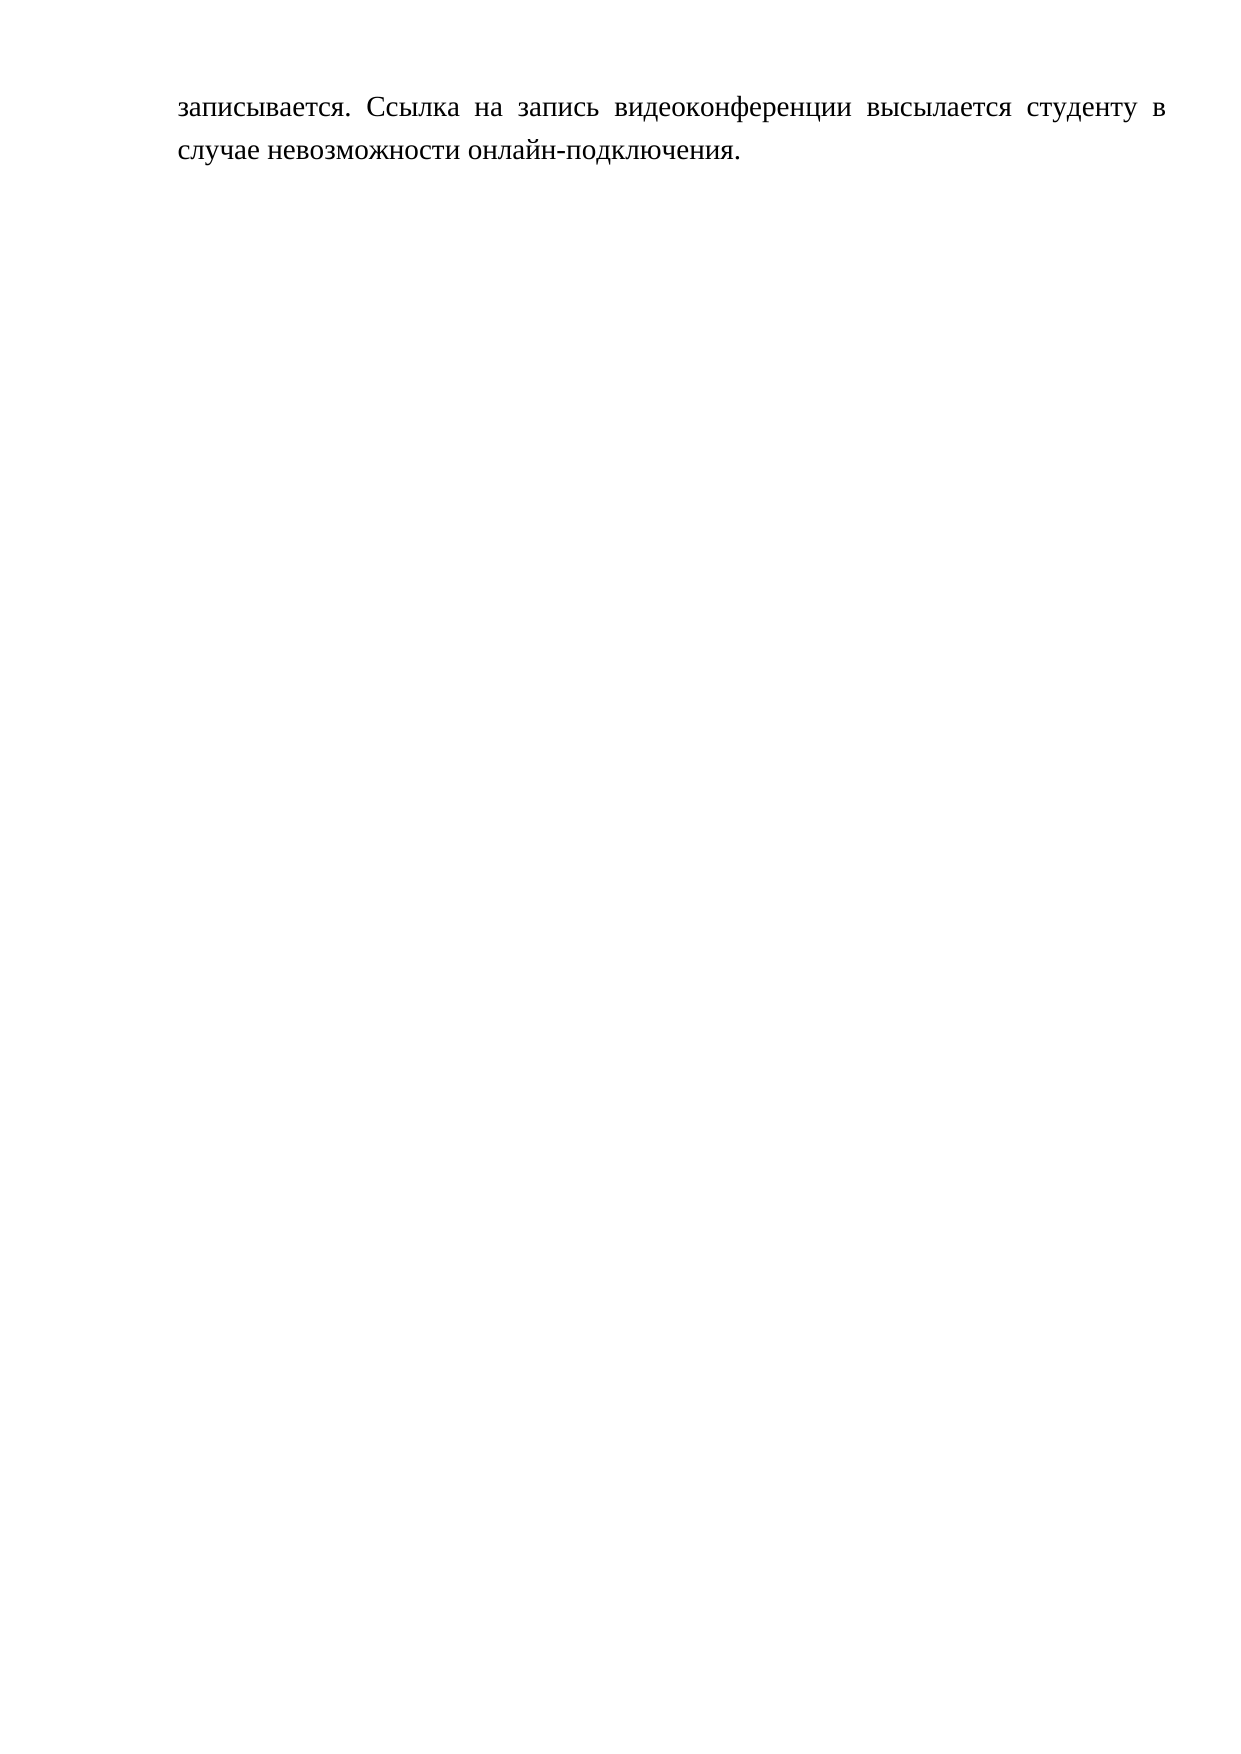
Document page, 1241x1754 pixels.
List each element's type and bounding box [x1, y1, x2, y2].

list [177, 89, 1167, 166]
